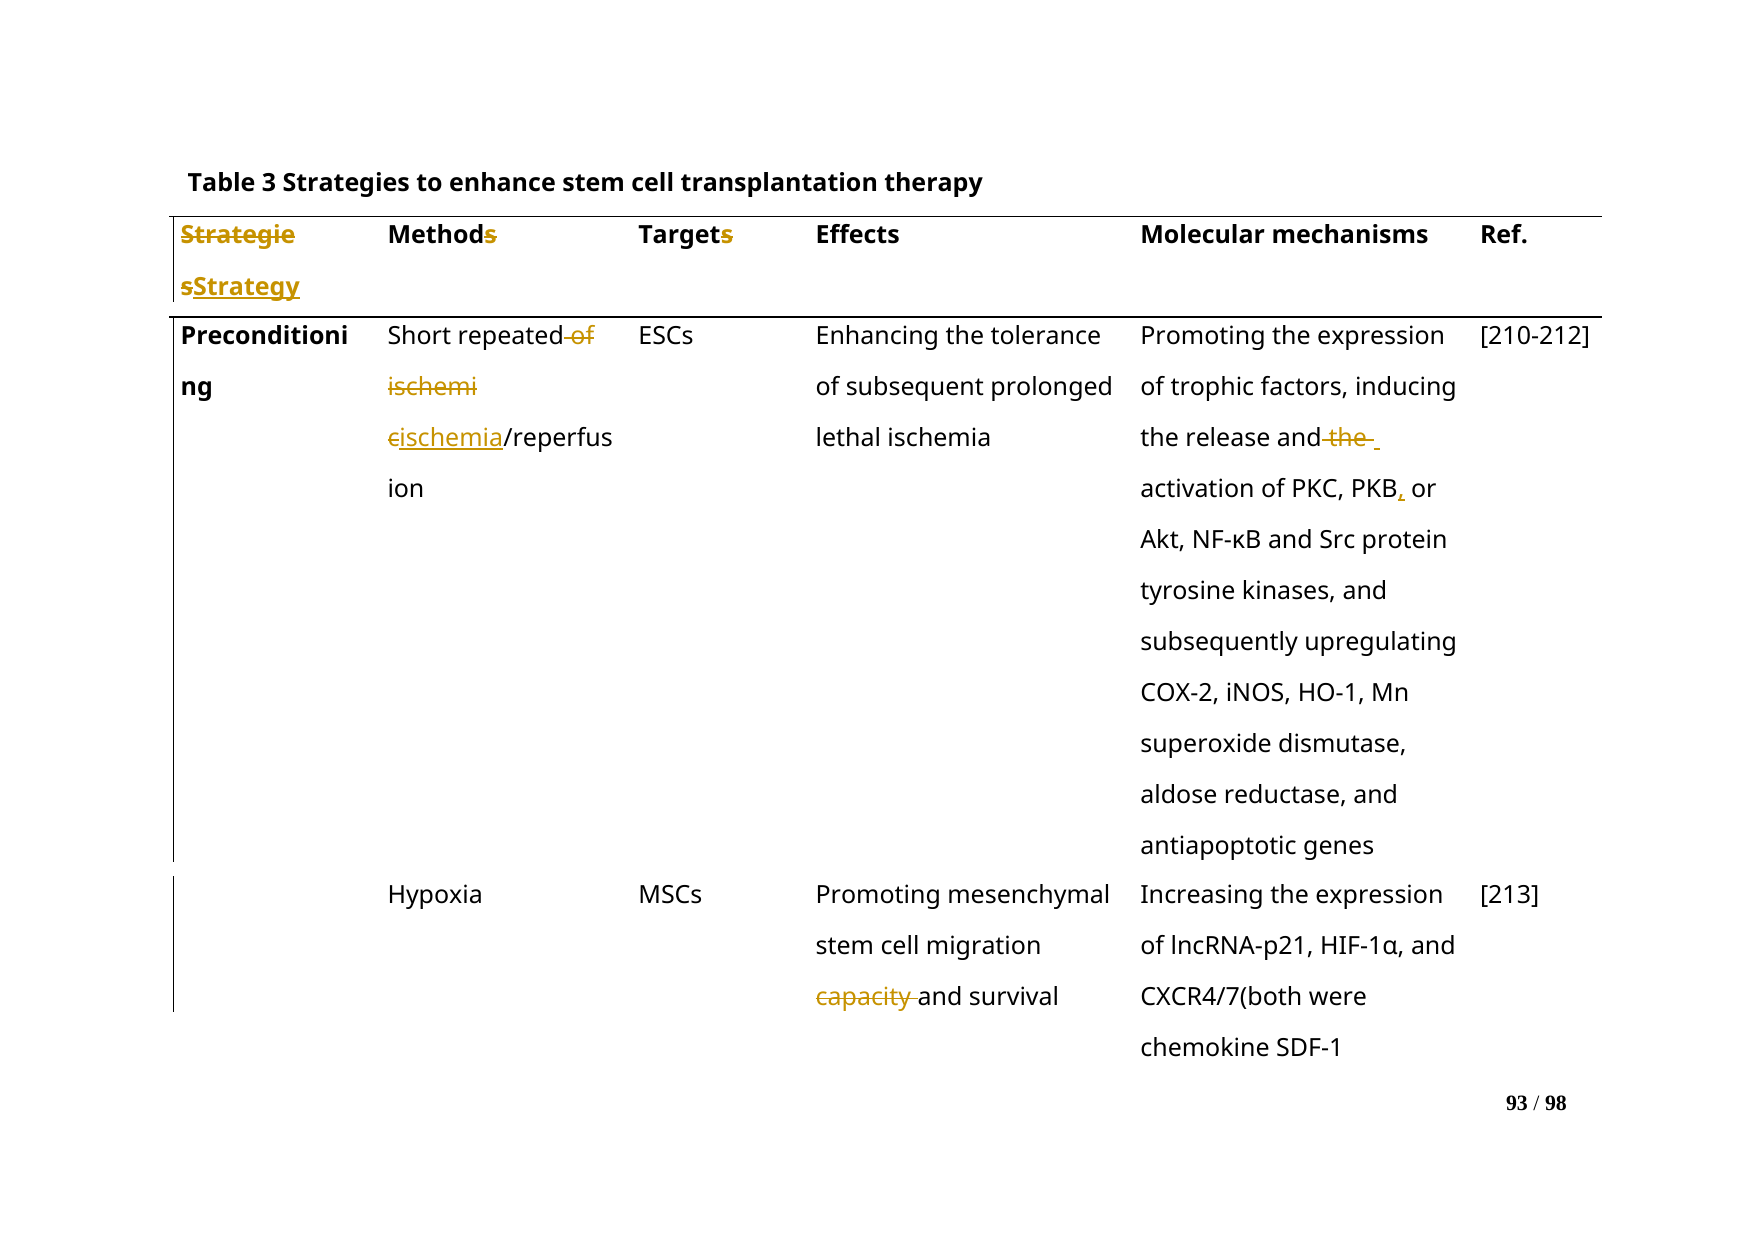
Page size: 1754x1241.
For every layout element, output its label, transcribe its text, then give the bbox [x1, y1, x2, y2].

table_cell Hypoxia [376, 876, 627, 1063]
table_header Ref. [1469, 217, 1602, 316]
table_header [169, 217, 376, 316]
table_cell Enhancing the tolerance of subsequent prolonged lethal ischemia [804, 318, 1129, 876]
table_header Effects [804, 217, 1129, 316]
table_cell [804, 876, 1129, 1063]
table_cell ESCs [627, 318, 804, 876]
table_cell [1129, 876, 1468, 1063]
table_cell [169, 876, 376, 1063]
text Table 3 Strategies to enhance stem cell transplantation therapy [187, 165, 1566, 199]
table_cell Promoting the expression of trophic factors, inducing the release andactivation of PKC, PKB or Akt, NF-κB and Src protein tyrosine kinases, and subsequently upregulating COX-2, iNOS, HO-1, Mn superoxide dismutase, aldose reductase, and antiapoptotic genes [1129, 318, 1468, 876]
table_header Target [627, 217, 804, 316]
table_cell MSCs [627, 876, 804, 1063]
table_cell [213] [1469, 876, 1602, 1063]
table_cell [210-212] [1469, 318, 1602, 876]
table_header Molecular mechanisms [1129, 217, 1468, 316]
table_header Method [376, 217, 627, 316]
table_cell Preconditioning [169, 318, 376, 876]
table_cell Short repeated /reperfusion [376, 318, 627, 876]
